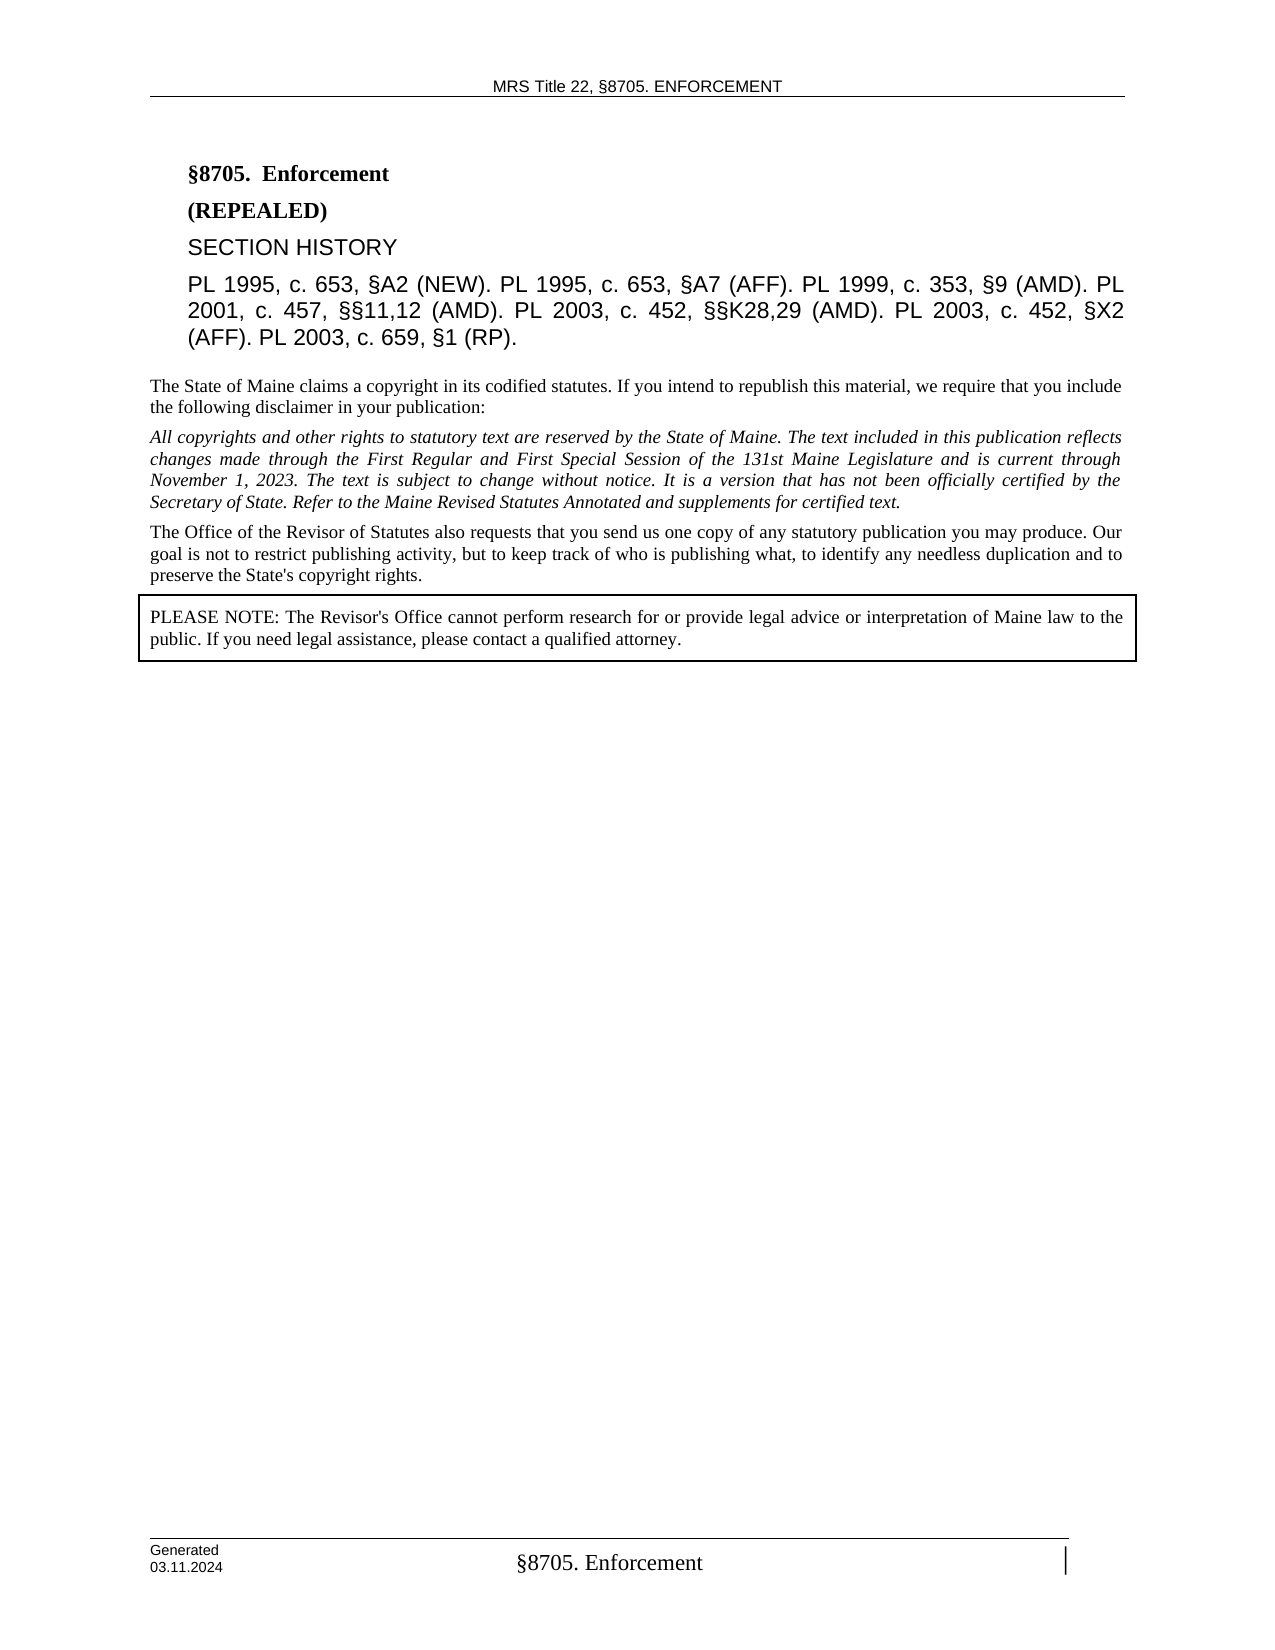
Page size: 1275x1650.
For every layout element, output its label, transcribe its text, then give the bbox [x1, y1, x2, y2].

text §8705. Enforcement [187, 160, 1125, 187]
text The State of Maine claims a copyright in its codified statutes. If you intend to republish this material, we require that you include the following disclaimer in your publication: [150, 375, 1125, 418]
text All copyrights and other rights to statutory text are reserved by the State of Maine. The text included in this publication reflects changes made through the First Regular and First Special Session of the 131st Maine Legislature and is current through November 1, 2023 . The text is subject to change without notice. It is a version that has not been officially certified by the Secretary of State. Refer to the Maine Revised Statutes Annotated and supplements for certified text. [150, 426, 1125, 512]
text The Office of the Revisor of Statutes also requests that you send us one copy of any statutory publication you may produce. Our goal is not to restrict publishing activity, but to keep track of who is publishing what, to identify any needless duplication and to preserve the State's copyright rights. [150, 521, 1125, 586]
text PL 1995, c. 653, §A2 (NEW). PL 1995, c. 653, §A7 (AFF). PL 1999, c. 353, §9 (AMD). PL 2001, c. 457, §§11,12 (AMD). PL 2003, c. 452, §§K28,29 (AMD). PL 2003, c. 452, §X2 (AFF). PL 2003, c. 659, §1 (RP). [187, 271, 1125, 350]
text PLEASE NOTE: The Revisor's Office cannot perform research for or provide legal advice or interpretation of Maine law to the public. If you need legal assistance, please contact a qualified attorney. [140, 596, 1135, 660]
text SECTION HISTORY [187, 234, 1125, 260]
text (REPEALED) [187, 197, 1125, 223]
